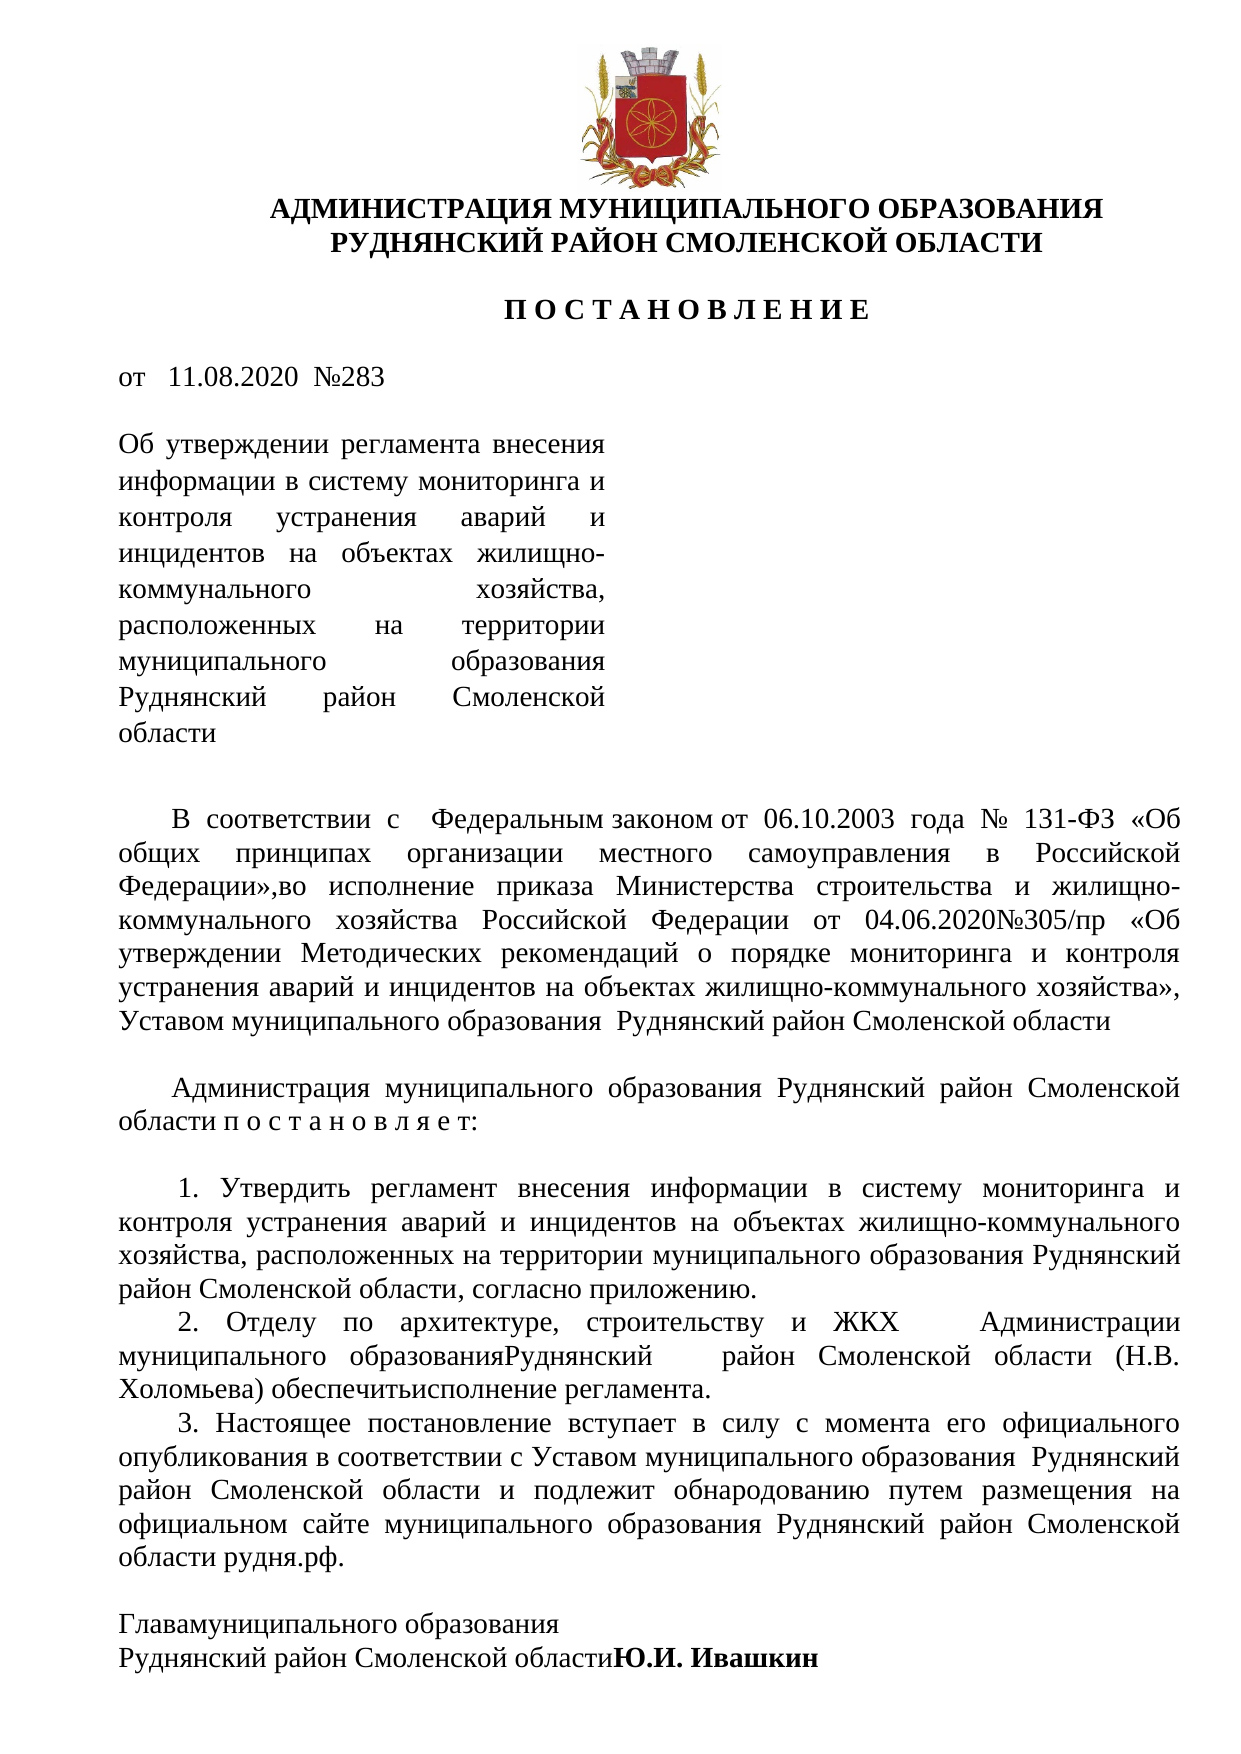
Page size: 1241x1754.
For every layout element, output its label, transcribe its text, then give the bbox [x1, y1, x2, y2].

text Администрация муниципального образования Руднянский район Смоленской области п о с т а н о в л я е т: [118, 1070, 1181, 1137]
text 3. Настоящее постановление вступает в силу с момента его официального опубликования в соответствии c Уставом муниципального образования Руднянский район Смоленской области и подлежит обнародованию путем размещения на официальном сайте муниципального образования Руднянский район Смоленской области рудня.рф. [118, 1405, 1181, 1573]
text 2. Отделу по архитектуре, строительству и ЖКХ Администрации муниципального образованияРуднянский район Смоленской области (Н.В. Холомьева) обеспечитьисполнение регламента. [118, 1304, 1181, 1405]
picture [577, 44, 722, 192]
text Главамуниципального образования [118, 1606, 1181, 1640]
text П О С Т А Н О В Л Е Н И Е [118, 292, 1181, 326]
text В соответствии с Федеральным законом от 06.10.2003 года № 131-ФЗ «Об общих принципах организации местного самоуправления в Российской Федерации»,во исполнение приказа Министерства строительства и жилищно-коммунального хозяйства Российской Федерации от 04.06.2020№305/пр «Об утверждении Методических рекомендаций о порядке мониторинга и контроля устранения аварий и инцидентов на объектах жилищно-коммунального хозяйства», Уставом муниципального образования Руднянский район Смоленской области [118, 801, 1181, 1036]
text 1. Утвердить регламент внесения информации в систему мониторинга и контроля устранения аварий и инцидентов на объектах жилищно-коммунального хозяйства, расположенных на территории муниципального образования Руднянский район Смоленской области, согласно приложению. [118, 1170, 1181, 1304]
table_header Об утверждении регламента внесения информации в систему мониторинга и контроля устранения аварий и инцидентов на объектах жилищно-коммунального хозяйства, расположенных на территории муниципального образования Руднянский район Смоленской области [107, 426, 617, 768]
text Руднянский район Смоленской областиЮ.И. Ивашкин [118, 1640, 1181, 1673]
text от 11.08.2020 №283 [118, 359, 1181, 393]
text РУДНЯНСКИЙ РАЙОН СМОЛЕНСКОЙ ОБЛАСТИ [118, 225, 1181, 259]
text АДМИНИСТРАЦИЯ МУНИЦИПАЛЬНОГО ОБРАЗОВАНИЯ [118, 192, 1181, 225]
